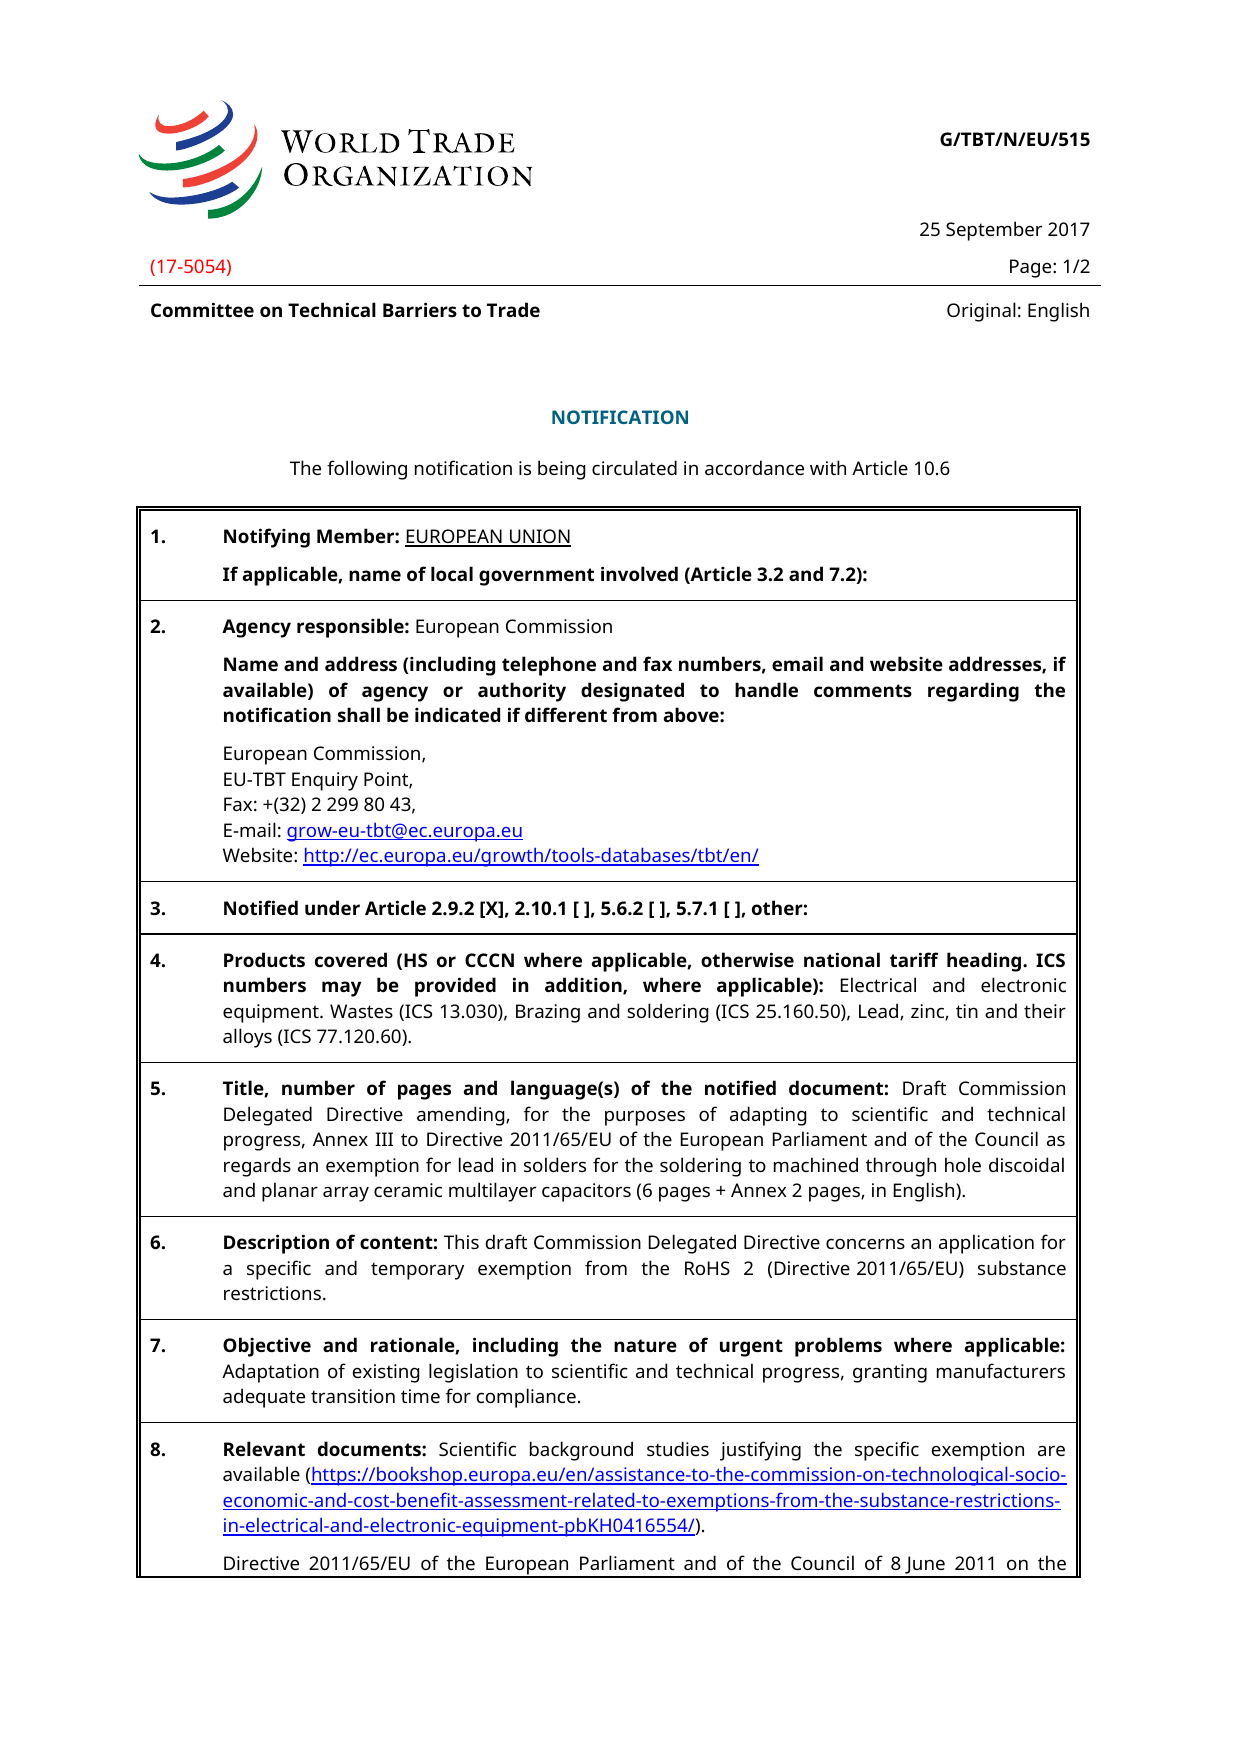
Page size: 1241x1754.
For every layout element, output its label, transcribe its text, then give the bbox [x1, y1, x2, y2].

table_cell 8. [141, 1423, 211, 1576]
table_cell 5. [141, 1063, 211, 1216]
table_cell Title, number of pages and language(s) of the notified document: Draft Commission Delegated Directive amending, for the purposes of adapting to scientific and technical progress, Annex III to Directive 2011/65/EU of the European Parliament and of the Council as regards an exemption for lead in solders for the soldering to machined through hole discoidal and planar array ceramic multilayer capacitors (6 pages + Annex 2 pages, in English). [211, 1063, 1076, 1216]
table_cell 3. [141, 882, 211, 933]
table_cell Agency responsible: European Commission Name and address (including telephone and fax numbers, email and website addresses, if available) of agency or authority designated to handle comments regarding the notification shall be indicated if different from above: European Commission, EU-TBT Enquiry Point, Fax: +(32) 2 299 80 43, E-mail: grow-eu-tbt@ec.europa.eu Website: http://ec.europa.eu/growth/tools-databases/tbt/en/ [211, 601, 1076, 881]
table_header Notifying Member: European Union If applicable, name of local government involved (Article 3.2 and 7.2): [211, 511, 1076, 599]
table_cell Products covered (HS or CCCN where applicable, otherwise national tariff heading. ICS numbers may be provided in addition, where applicable): Electrical and electronic equipment. Wastes (ICS 13.030), Brazing and soldering (ICS 25.160.50), Lead, zinc, tin and their alloys (ICS 77.120.60). [211, 935, 1076, 1061]
table_cell 7. [141, 1320, 211, 1422]
title NOTIFICATION [150, 405, 1090, 430]
text The following notification is being circulated in accordance with Article 10.6 [150, 455, 1090, 481]
table_cell Notified under Article 2.9.2 [X], 2.10.1 [ ], 5.6.2 [ ], 5.7.1 [ ], other: [211, 882, 1076, 933]
table_cell 2. [141, 601, 211, 881]
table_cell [211, 1423, 1076, 1576]
table_header 1. [141, 511, 211, 599]
table_cell 4. [141, 935, 211, 1061]
table_cell Objective and rationale, including the nature of urgent problems where applicable: Adaptation of existing legislation to scientific and technical progress, granting manufacturers adequate transition time for compliance. [211, 1320, 1076, 1422]
table_cell 6. [141, 1217, 211, 1319]
table_cell Description of content: This draft Commission Delegated Directive concerns an application for a specific and temporary exemption from the RoHS 2 (Directive 2011/65/EU) substance restrictions. [211, 1217, 1076, 1319]
